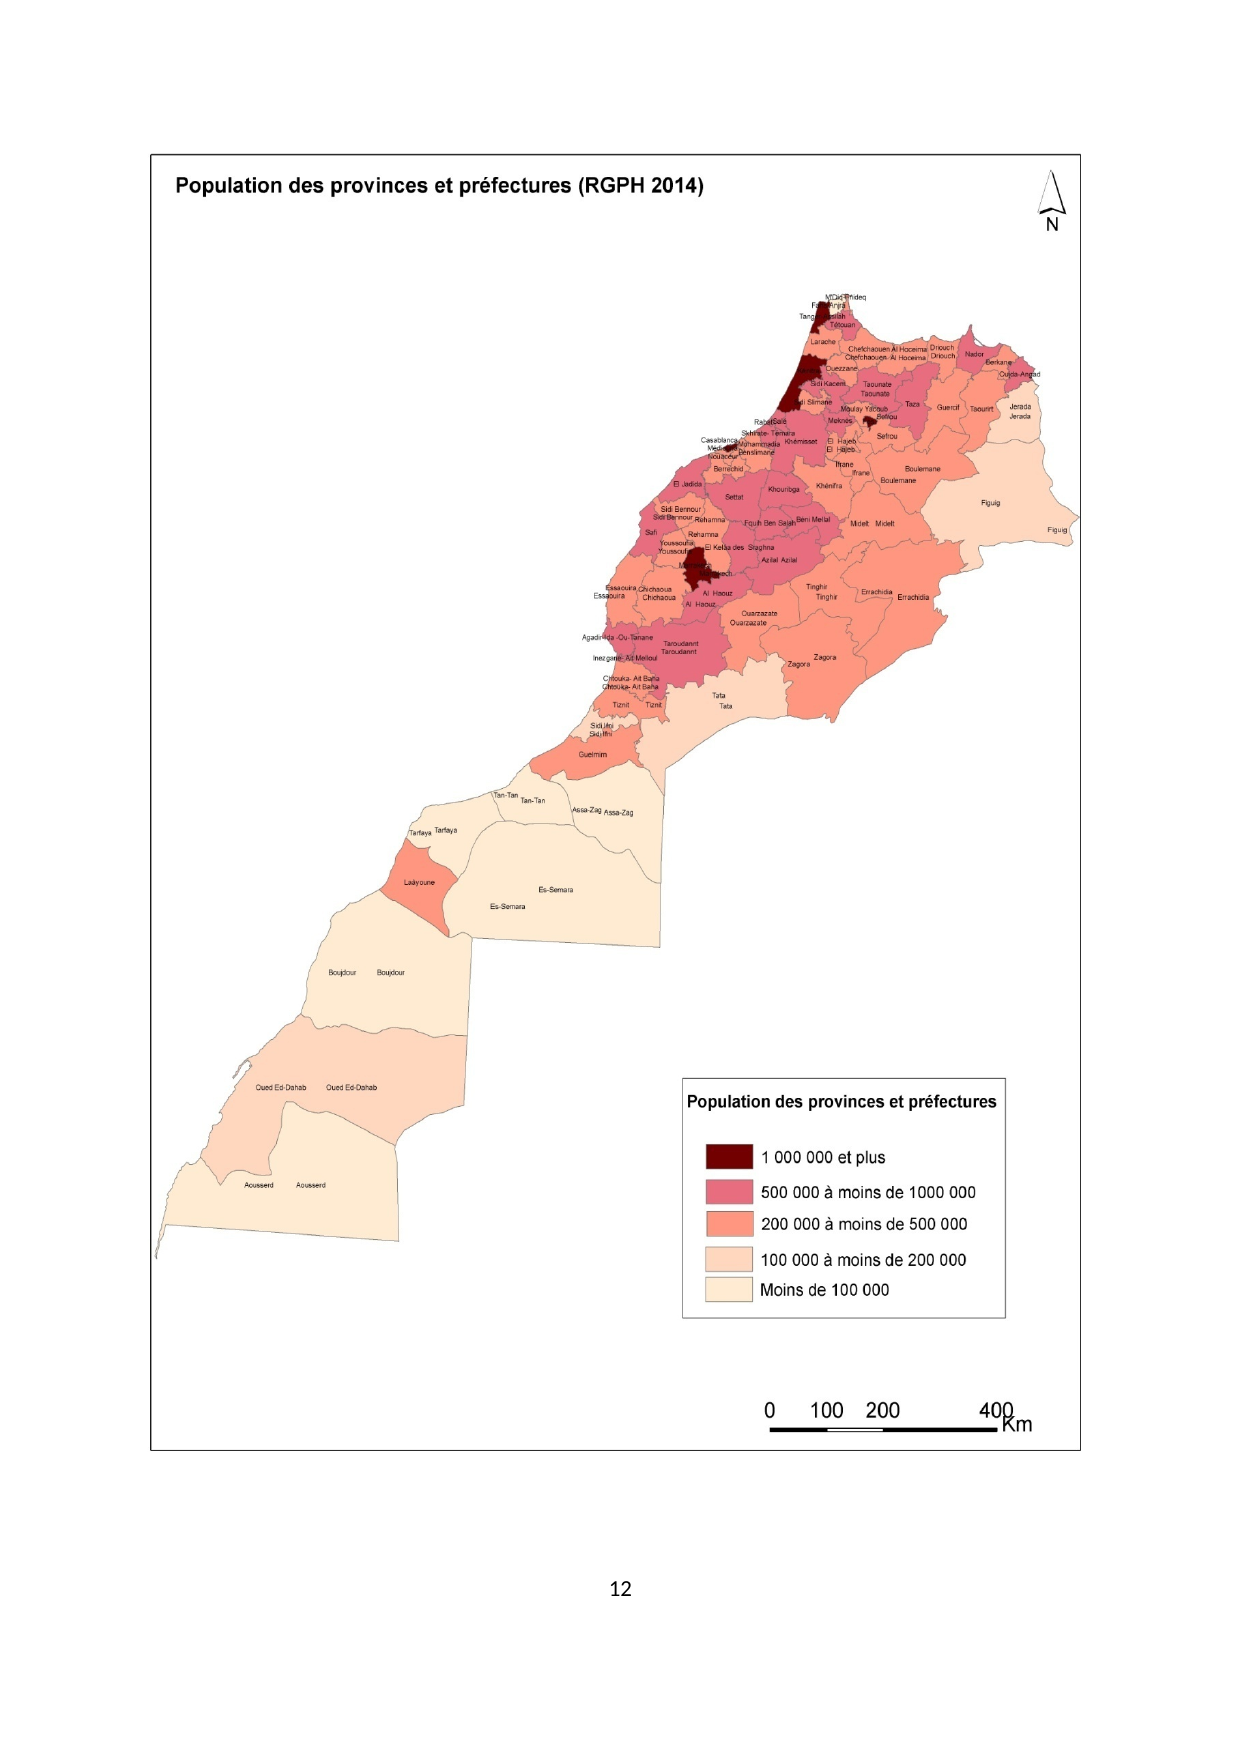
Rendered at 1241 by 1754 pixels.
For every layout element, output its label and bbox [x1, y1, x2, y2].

picture [147, 147, 1093, 1466]
